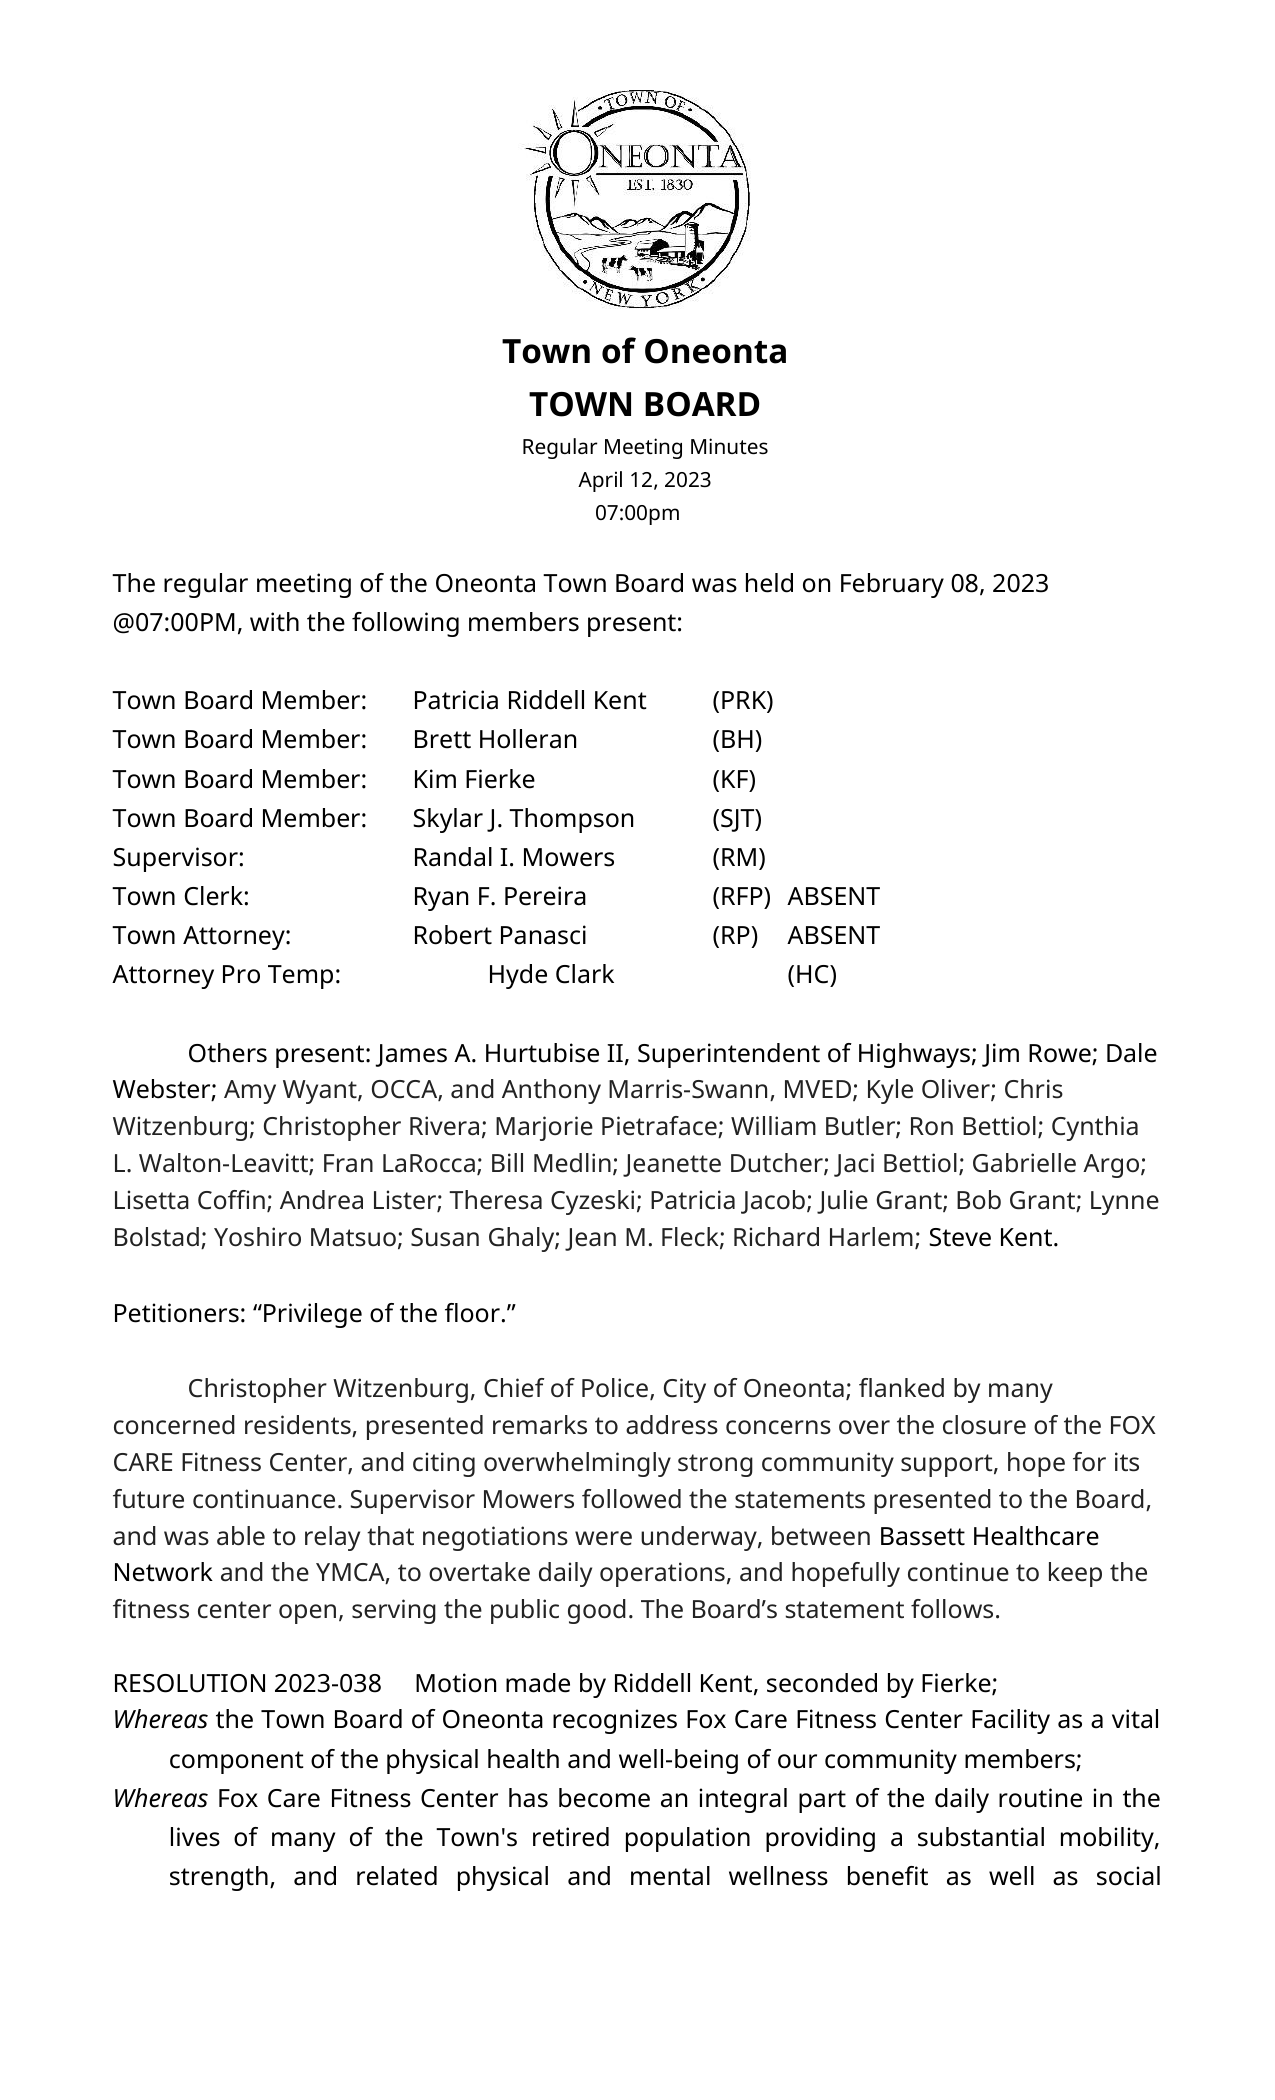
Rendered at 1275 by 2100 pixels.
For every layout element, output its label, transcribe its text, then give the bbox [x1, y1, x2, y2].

text Town Attorney: Robert Panasci (RP) ABSENT [112, 918, 1162, 952]
text Town Board Member: Patricia Riddell Kent (PRK) [112, 683, 1162, 717]
text Town Clerk: Ryan F. Pereira (RFP) ABSENT [112, 879, 1162, 913]
text Attorney Pro Temp: Hyde Clark (HC) [112, 957, 1162, 991]
text Others present: James A. Hurtubise II, Superintendent of Highways; Jim Rowe; Dale Webster; Amy Wyant, OCCA, and Anthony Marris-Swann, MVED; Kyle Oliver; Chris Witzenburg; Christopher Rivera; Marjorie Pietraface; William Butler; Ron Bettiol; Cynthia L. Walton-Leavitt; Fran LaRocca; Bill Medlin; Jeanette Dutcher; Jaci Bettiol; Gabrielle Argo; Lisetta Coffin; Andrea Lister; Theresa Cyzeski; Patricia Jacob; Julie Grant; Bob Grant; Lynne Bolstad; Yoshiro Matsuo; Susan Ghaly; Jean M. Fleck; Richard Harlem; Steve Kent. [112, 1035, 1162, 1253]
text Supervisor: Randal I. Mowers (RM) [112, 839, 1162, 874]
text RESOLUTION 2023-038 Motion made by Riddell Kent, seconded by Fierke; ﻿ [112, 1665, 1162, 1699]
text The regular meeting of the Oneonta Town Board was held on February 08, 2023 @07:00PM, with the following members present: [112, 565, 1162, 639]
text Petitioners: “Privilege of the floor.” [112, 1295, 1162, 1329]
text Christopher Witzenburg, Chief of Police, City of Oneonta; flanked by many concerned residents, presented remarks to address concerns over the closure of the FOX CARE Fitness Center, and citing overwhelmingly strong community support, hope for its future continuance. Supervisor Mowers followed the statements presented to the Board, and was able to relay that negotiations were underway, between Bassett Healthcare Network and the YMCA, to overtake daily operations, and hopefully continue to keep the fitness center open, serving the public good. The Board’s statement follows. [112, 1371, 1162, 1626]
picture [450, 75, 840, 324]
text Town Board Member: Skylar J. Thompson (SJT) [112, 800, 1162, 834]
text Whereas the Town Board of Oneonta recognizes Fox Care Fitness Center Facility as a vital component of the physical health and well-being of our community members; [112, 1702, 1162, 1775]
text Town Board Member: Kim Fierke (KF) [112, 761, 1162, 795]
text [112, 1780, 1162, 1893]
text Town Board Member: Brett Holleran (BH) [112, 722, 1162, 756]
